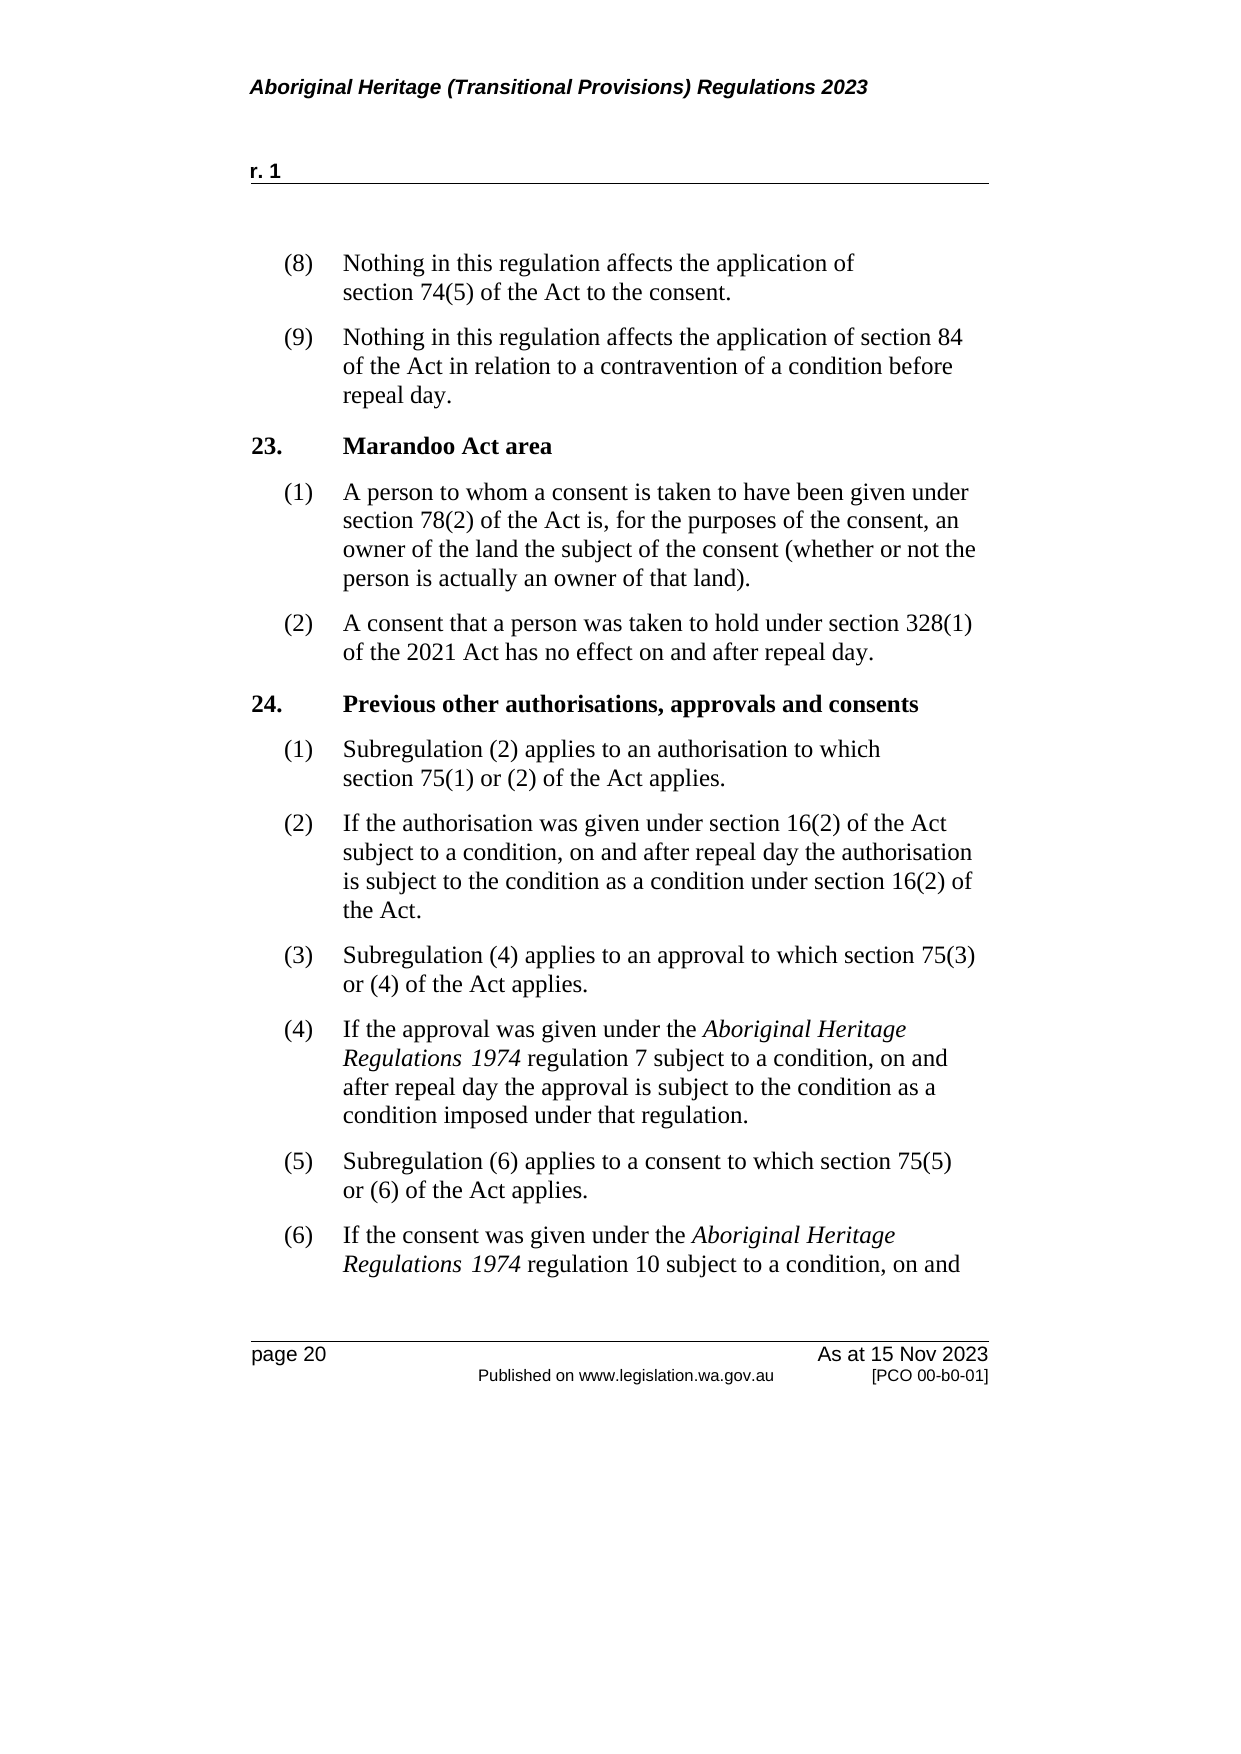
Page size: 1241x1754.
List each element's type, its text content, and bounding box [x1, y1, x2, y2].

text (2) A consent that a person was taken to hold under section 328(1) of the 2021 Act has no effect on and after repeal day. [251, 608, 989, 666]
text (3) Subregulation (4) applies to an approval to which section 75(3) or (4) of the Act applies. [251, 940, 989, 998]
text (1) Subregulation (2) applies to an authorisation to which section 75(1) or (2) of the Act applies. [251, 734, 989, 792]
subtitle 24. Previous other authorisations, approvals and consents [251, 689, 989, 718]
text (1) A person to whom a consent is taken to have been given under section 78(2) of the Act is, for the purposes of the consent, an owner of the land the subject of the consent (whether or not the person is actually an owner of that land). [251, 477, 989, 592]
text (8) Nothing in this regulation affects the application of section 74(5) of the Act to the consent. [251, 248, 989, 306]
text (4) If the approval was given under the Aboriginal Heritage Regulations 1974 regulation 7 subject to a condition, on and after repeal day the approval is subject to the condition as a condition imposed under that regulation. [251, 1014, 989, 1129]
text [251, 1220, 989, 1278]
text (5) Subregulation (6) applies to a consent to which section 75(5) or (6) of the Act applies. [251, 1146, 989, 1203]
text (9) Nothing in this regulation affects the application of section 84 of the Act in relation to a contravention of a condition before repeal day. [251, 322, 989, 408]
text (2) If the authorisation was given under section 16(2) of the Act subject to a condition, on and after repeal day the authorisation is subject to the condition as a condition under section 16(2) of the Act. [251, 808, 989, 923]
subtitle 23. Marandoo Act area [251, 431, 989, 460]
